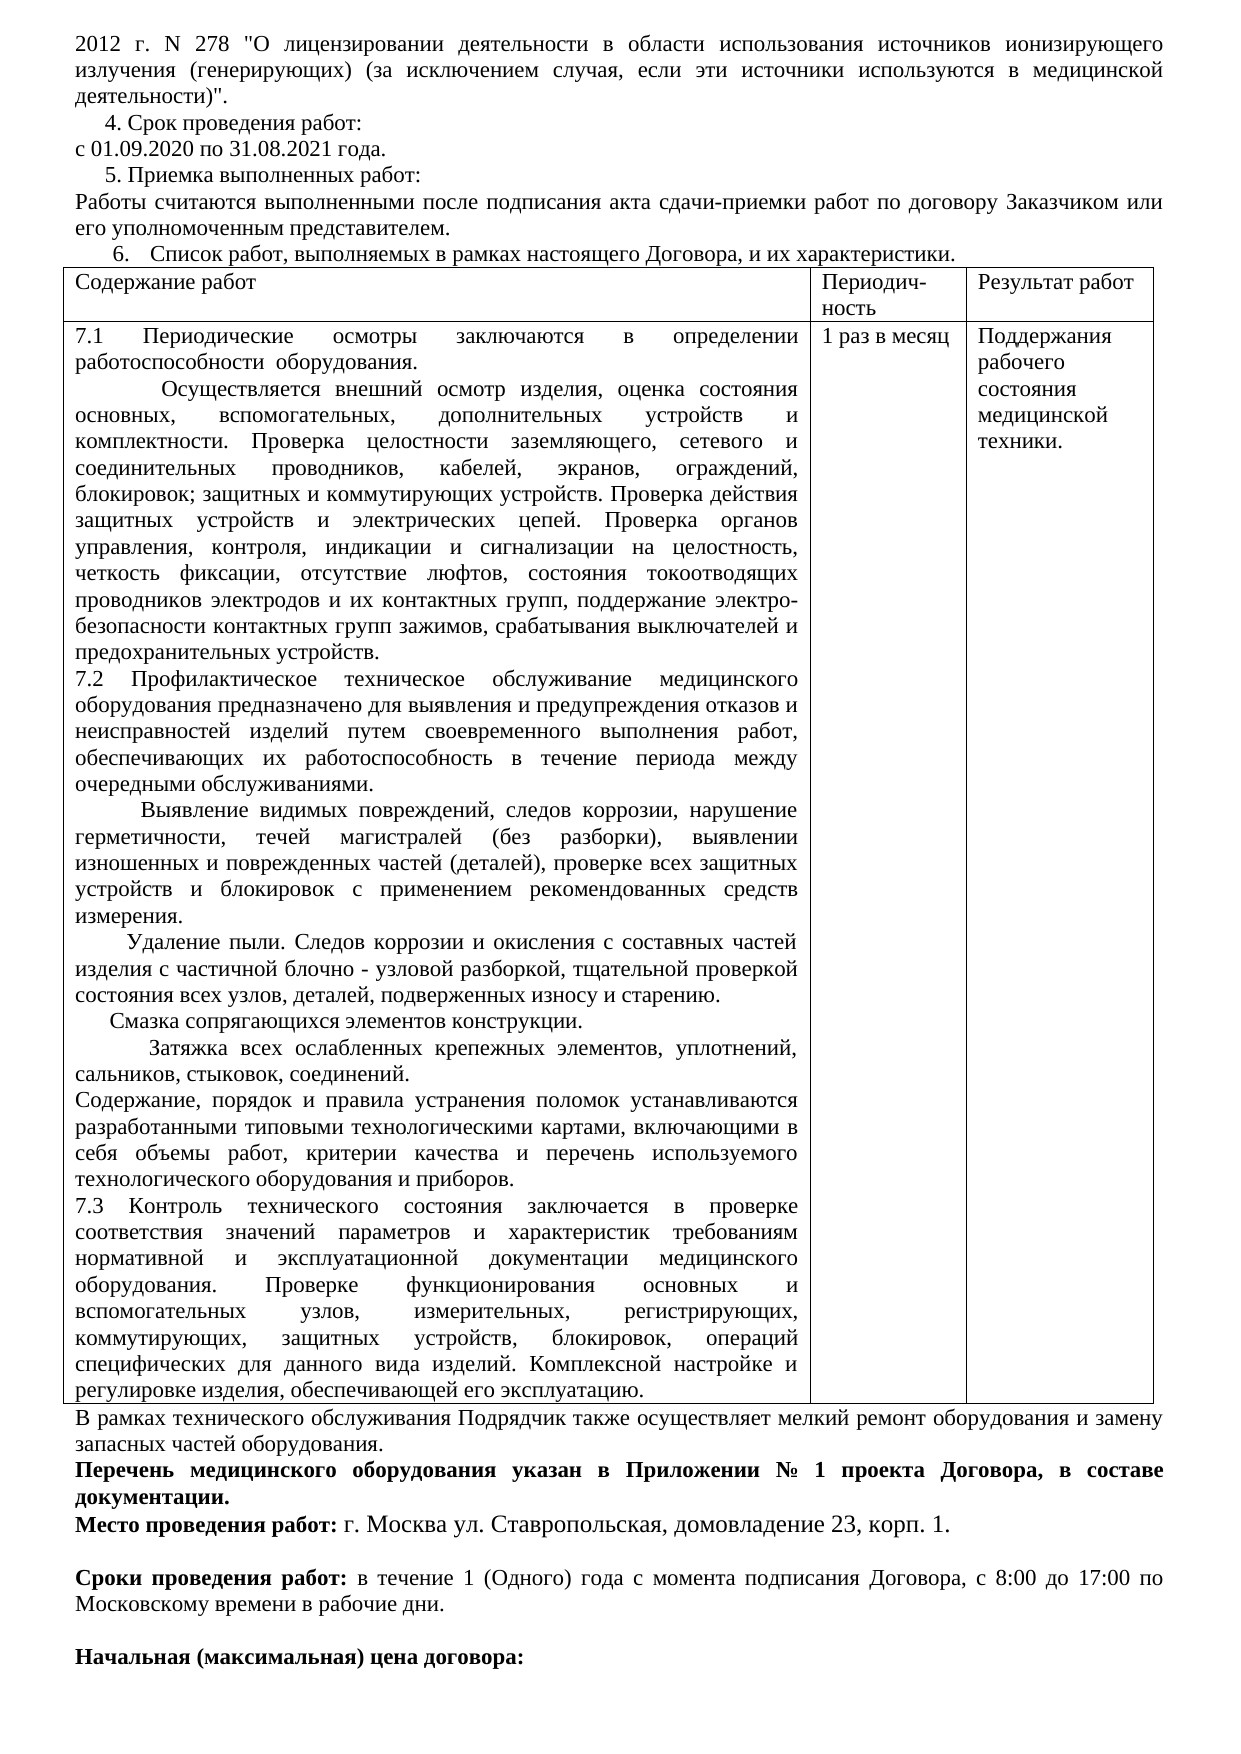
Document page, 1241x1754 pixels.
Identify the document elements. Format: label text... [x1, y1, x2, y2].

table_cell Поддержания рабочего состояния медицинской техники. [967, 322, 1153, 1403]
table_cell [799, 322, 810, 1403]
table_header Результат работ [967, 268, 1153, 321]
table_header Содержание работ [64, 268, 810, 321]
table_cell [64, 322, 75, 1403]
list Список работ, выполняемых в рамках настоящего Договора, и их характеристики. [112, 240, 1165, 267]
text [75, 29, 1165, 109]
table_cell 1 раз в месяц [811, 322, 966, 1403]
text 4. Срок проведения работ: [75, 109, 1165, 135]
text Место проведения работ: г. Москва ул. Ставропольская, домовладение 23, корп. 1. [75, 1509, 1165, 1538]
table_header Периодич-ность [811, 268, 966, 321]
text Работы считаются выполненными после подписания акта сдачи-приемки работ по договору Заказчиком или его уполномоченным представителем. [75, 188, 1165, 240]
text Начальная (максимальная) цена договора: [75, 1643, 1165, 1669]
text В рамках технического обслуживания Подрядчик также осуществляет мелкий ремонт оборудования и замену запасных частей оборудования. [75, 1404, 1165, 1456]
text Сроки проведения работ: в течение 1 (Одного) года с момента подписания Договора, с 8:00 до 17:00 по Московскому времени в рабочие дни. [75, 1564, 1165, 1617]
text с 01.09.2020 по 31.08.2021 года. [75, 135, 1165, 161]
text 5. Приемка выполненных работ: [75, 161, 1165, 188]
text Перечень медицинского оборудования указан в Приложении № 1 проекта Договора, в составе документации. [75, 1456, 1165, 1509]
